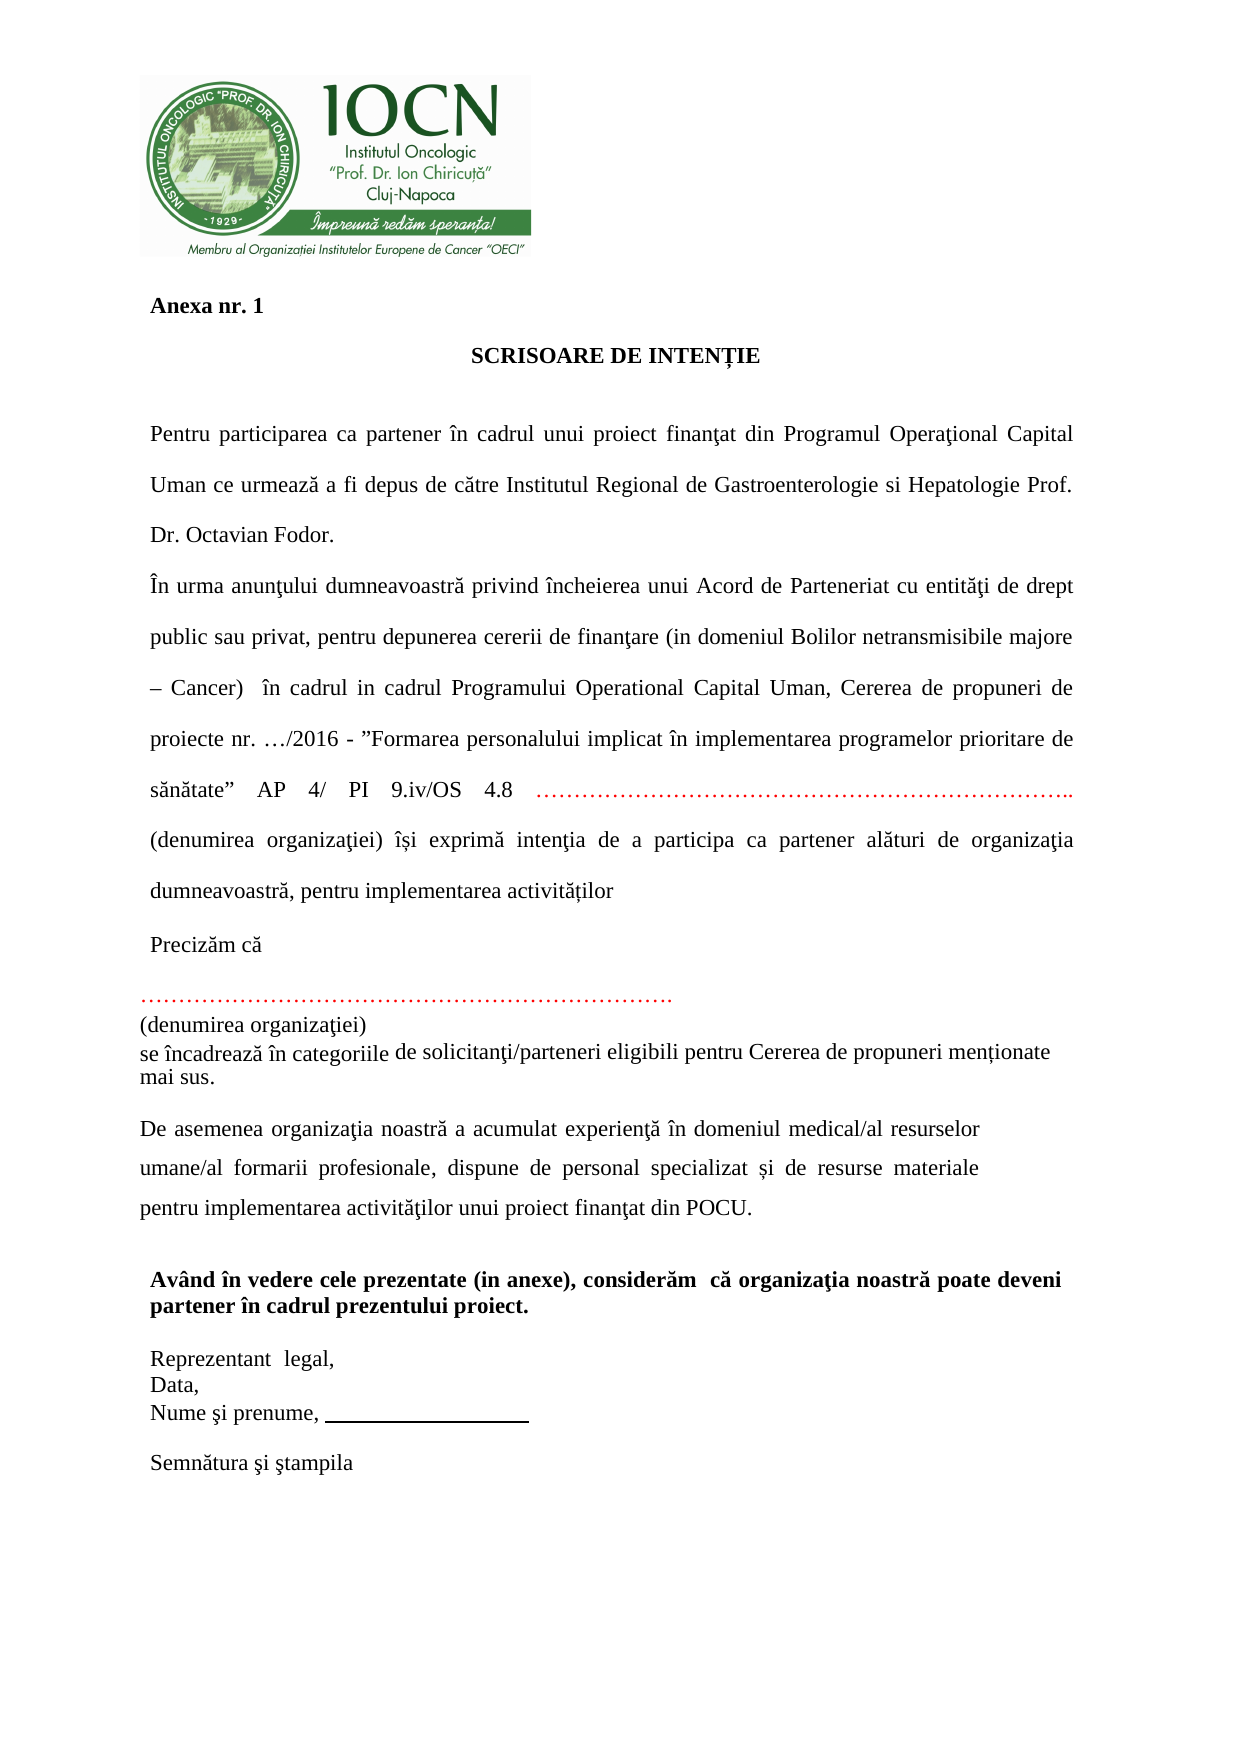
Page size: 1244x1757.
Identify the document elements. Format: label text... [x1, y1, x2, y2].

text Anexa nr. 1 [150, 292, 1081, 318]
text se încadrează în categoriile de solicitanţi/parteneri eligibili pentru Cererea de propuneri menționate mai sus. [139, 1040, 1081, 1090]
text (denumirea organizaţiei) [139, 1011, 1081, 1036]
text Pentru participarea ca partener în cadrul unui proiect finanţat din Programul Operaţional Capital Uman ce urmează a fi depus de către Institutul Regional de Gastroenterologie si Hepatologie Prof. Dr. Octavian Fodor. [150, 420, 1073, 548]
text Având în vedere cele prezentate (in anexe), considerăm că organizaţia noastră poate deveni partener în cadrul prezentului proiect. [150, 1266, 1062, 1319]
picture [139, 75, 532, 257]
text Nume şi prenume, [150, 1399, 536, 1424]
text În urma anunţului dumneavoastră privind încheierea unui Acord de Parteneriat cu entităţi de drept public sau privat, pentru depunerea cererii de finanţare (in domeniul Bolilor netransmisibile majore – Cancer) în cadrul in cadrul Programului Operational Capital Uman, Cererea de propuneri de proiecte nr. …/2016 - ”Formarea personalului implicat în implementarea programelor prioritare de sănătate” AP 4/ PI 9.iv/OS 4.8 …………………………………………………………….. (denumirea organizaţiei) își exprimă intenţia de a participa ca partener alături de organizaţia dumneavoastră, pentru implementarea activităților [150, 572, 1073, 904]
text De asemenea organizaţia noastră a acumulat experienţă în domeniul medical/al resurselor umane/al formarii profesionale, dispune de personal specializat și de resurse materiale pentru implementarea activităţilor unui proiect finanţat din POCU. [139, 1115, 980, 1220]
text Reprezentant legal, Data, [150, 1345, 334, 1398]
text Semnătura şi ştampila [150, 1449, 1081, 1475]
text Precizăm că [150, 931, 1087, 956]
text SCRISOARE DE INTENȚIE [150, 342, 1081, 368]
text ……………………………………………………………. [139, 979, 1081, 1008]
